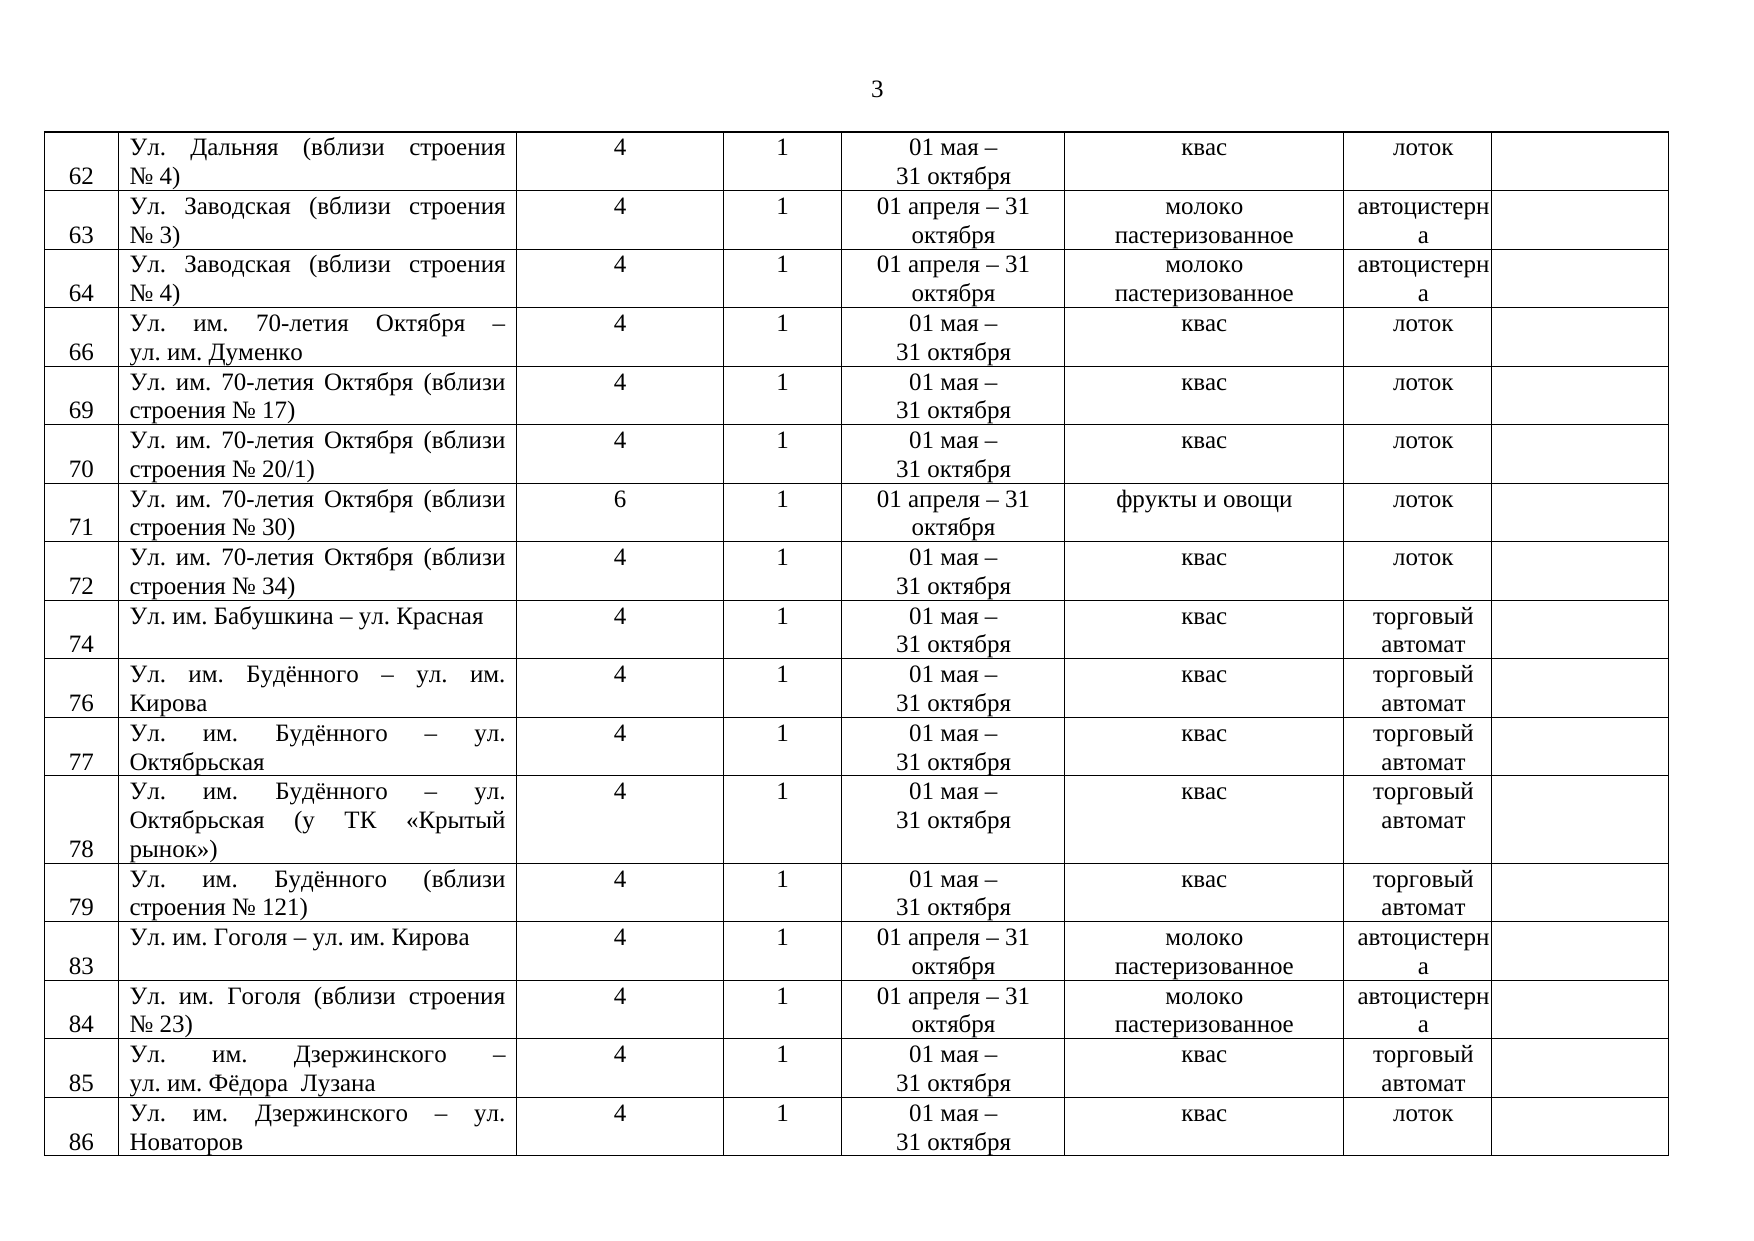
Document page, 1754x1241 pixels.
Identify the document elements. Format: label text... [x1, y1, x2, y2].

table_cell 63 [45, 191, 118, 248]
table_cell [1492, 250, 1668, 307]
table_cell 1 [724, 542, 841, 600]
table_cell 84 [45, 981, 118, 1038]
table_cell Ул. Заводская (вблизи строения № 3) [119, 191, 516, 248]
table_cell квас [1065, 601, 1343, 658]
table_cell Ул. им. Будённого (вблизи строения № 121) [119, 864, 516, 921]
table_cell [1492, 601, 1668, 658]
table_cell 69 [45, 367, 118, 424]
table_cell 64 [45, 250, 118, 307]
table_cell автоцистерна [1344, 981, 1491, 1038]
table_cell квас [1065, 776, 1343, 863]
table_cell лоток [1344, 542, 1491, 600]
table_cell 4 [517, 133, 723, 190]
table_cell автоцистерна [1344, 191, 1491, 248]
table_cell [1492, 367, 1668, 424]
table_cell 01 мая – 31 октября [842, 367, 1064, 424]
table_cell 4 [517, 1039, 723, 1097]
table_cell 01 мая – 31 октября [842, 542, 1064, 600]
table_cell квас [1065, 367, 1343, 424]
table_cell Ул. Заводская (вблизи строения № 4) [119, 250, 516, 307]
table_cell 1 [724, 1039, 841, 1097]
table_cell 1 [724, 308, 841, 366]
table_cell [1492, 922, 1668, 980]
table_cell [1492, 1098, 1668, 1155]
table_cell 4 [517, 864, 723, 921]
table_cell квас [1065, 542, 1343, 600]
table_cell 76 [45, 659, 118, 717]
table_cell квас [1065, 133, 1343, 190]
table_cell лоток [1344, 308, 1491, 366]
table_cell 4 [517, 659, 723, 717]
table_cell молоко пастеризованное [1065, 922, 1343, 980]
table_cell [1492, 542, 1668, 600]
table_cell 01 апреля – 31 октября [842, 981, 1064, 1038]
table_cell молоко пастеризованное [1065, 981, 1343, 1038]
table_cell квас [1065, 718, 1343, 775]
table_cell Ул. им. Будённого – ул. Октябрьская (у ТК «Крытый рынок») [119, 776, 516, 863]
table_cell 71 [45, 484, 118, 541]
table_cell Ул. им. Будённого – ул. Октябрьская [119, 718, 516, 775]
table_cell Ул. им. Дзержинского – ул. Новаторов [119, 1098, 516, 1155]
table_cell 1 [724, 718, 841, 775]
table_cell 1 [724, 864, 841, 921]
table_cell [1492, 133, 1668, 190]
table_cell 4 [517, 718, 723, 775]
table_cell [1492, 718, 1668, 775]
table_cell лоток [1344, 425, 1491, 483]
table_cell молоко пастеризованное [1065, 250, 1343, 307]
table_cell 01 мая – 31 октября [842, 1098, 1064, 1155]
table_cell Ул. им. Гоголя – ул. им. Кирова [119, 922, 516, 980]
table_cell молоко пастеризованное [1065, 191, 1343, 248]
table_cell 86 [45, 1098, 118, 1155]
table_cell [1492, 776, 1668, 863]
table_cell [1492, 659, 1668, 717]
table_cell 4 [517, 308, 723, 366]
table_cell 79 [45, 864, 118, 921]
table_cell [1492, 191, 1668, 248]
table_cell 1 [724, 250, 841, 307]
table_cell 1 [724, 133, 841, 190]
table_cell 4 [517, 250, 723, 307]
table_cell 01 апреля – 31 октября [842, 922, 1064, 980]
table_cell торговый автомат [1344, 601, 1491, 658]
table_cell квас [1065, 1039, 1343, 1097]
table_cell 01 мая – 31 октября [842, 308, 1064, 366]
table_cell [1492, 981, 1668, 1038]
table_cell лоток [1344, 1098, 1491, 1155]
table_cell 4 [517, 1098, 723, 1155]
table_cell Ул. им. 70-летия Октября – ул. им. Думенко [119, 308, 516, 366]
table_cell 1 [724, 484, 841, 541]
table_cell торговый автомат [1344, 864, 1491, 921]
table_cell 1 [724, 1098, 841, 1155]
table_cell 77 [45, 718, 118, 775]
table_cell 1 [724, 367, 841, 424]
table_cell 01 мая – 31 октября [842, 659, 1064, 717]
table_cell квас [1065, 659, 1343, 717]
table_cell 1 [724, 601, 841, 658]
table_cell 01 мая – 31 октября [842, 718, 1064, 775]
table_cell лоток [1344, 133, 1491, 190]
table_cell 01 апреля – 31 октября [842, 191, 1064, 248]
table_cell квас [1065, 864, 1343, 921]
table_cell торговый автомат [1344, 718, 1491, 775]
table_cell 01 мая – 31 октября [842, 601, 1064, 658]
table_cell 4 [517, 425, 723, 483]
table_cell 4 [517, 367, 723, 424]
table_cell 1 [724, 922, 841, 980]
table_cell 85 [45, 1039, 118, 1097]
table_cell Ул. им. 70-летия Октября (вблизи строения № 34) [119, 542, 516, 600]
table_cell Ул. им. Будённого – ул. им. Кирова [119, 659, 516, 717]
table_cell Ул. им. Дзержинского – ул. им. Фёдора Лузана [119, 1039, 516, 1097]
table_cell квас [1065, 1098, 1343, 1155]
table_cell 4 [517, 542, 723, 600]
table_cell торговый автомат [1344, 659, 1491, 717]
table_cell Ул. им. 70-летия Октября (вблизи строения № 30) [119, 484, 516, 541]
table_cell 78 [45, 776, 118, 863]
table_cell Ул. им. 70-летия Октября (вблизи строения № 17) [119, 367, 516, 424]
table_cell 4 [517, 601, 723, 658]
table_cell 1 [724, 659, 841, 717]
table_cell [1492, 1039, 1668, 1097]
table_cell 72 [45, 542, 118, 600]
table_cell Ул. им. 70-летия Октября (вблизи строения № 20/1) [119, 425, 516, 483]
table_cell 4 [517, 191, 723, 248]
table_cell 6 [517, 484, 723, 541]
table_cell 01 мая – 31 октября [842, 133, 1064, 190]
table_cell квас [1065, 308, 1343, 366]
table_cell [1492, 308, 1668, 366]
table_cell [1492, 484, 1668, 541]
table_cell 01 апреля – 31 октября [842, 250, 1064, 307]
table_cell 4 [517, 981, 723, 1038]
table_cell 01 мая – 31 октября [842, 864, 1064, 921]
table_cell торговый автомат [1344, 776, 1491, 863]
table_cell 1 [724, 425, 841, 483]
table_cell Ул. им. Гоголя (вблизи строения № 23) [119, 981, 516, 1038]
table_cell 62 [45, 133, 118, 190]
table_cell 70 [45, 425, 118, 483]
table_cell 01 мая – 31 октября [842, 425, 1064, 483]
table_cell 66 [45, 308, 118, 366]
table_cell 01 мая – 31 октября [842, 776, 1064, 863]
table_cell 01 апреля – 31 октября [842, 484, 1064, 541]
table_cell лоток [1344, 367, 1491, 424]
table_cell 1 [724, 191, 841, 248]
table_cell 1 [724, 981, 841, 1038]
table_cell [1492, 864, 1668, 921]
table_cell автоцистерна [1344, 250, 1491, 307]
table_cell 4 [517, 776, 723, 863]
table_cell квас [1065, 425, 1343, 483]
table_cell 01 мая – 31 октября [842, 1039, 1064, 1097]
table_cell автоцистерна [1344, 922, 1491, 980]
table_cell Ул. им. Бабушкина – ул. Красная [119, 601, 516, 658]
table_cell [1492, 425, 1668, 483]
table_cell 74 [45, 601, 118, 658]
table_cell 1 [724, 776, 841, 863]
table_cell лоток [1344, 484, 1491, 541]
table_cell Ул. Дальняя (вблизи строения № 4) [119, 133, 516, 190]
table_cell 4 [517, 922, 723, 980]
table_cell фрукты и овощи [1065, 484, 1343, 541]
table_cell торговый автомат [1344, 1039, 1491, 1097]
table_cell 83 [45, 922, 118, 980]
